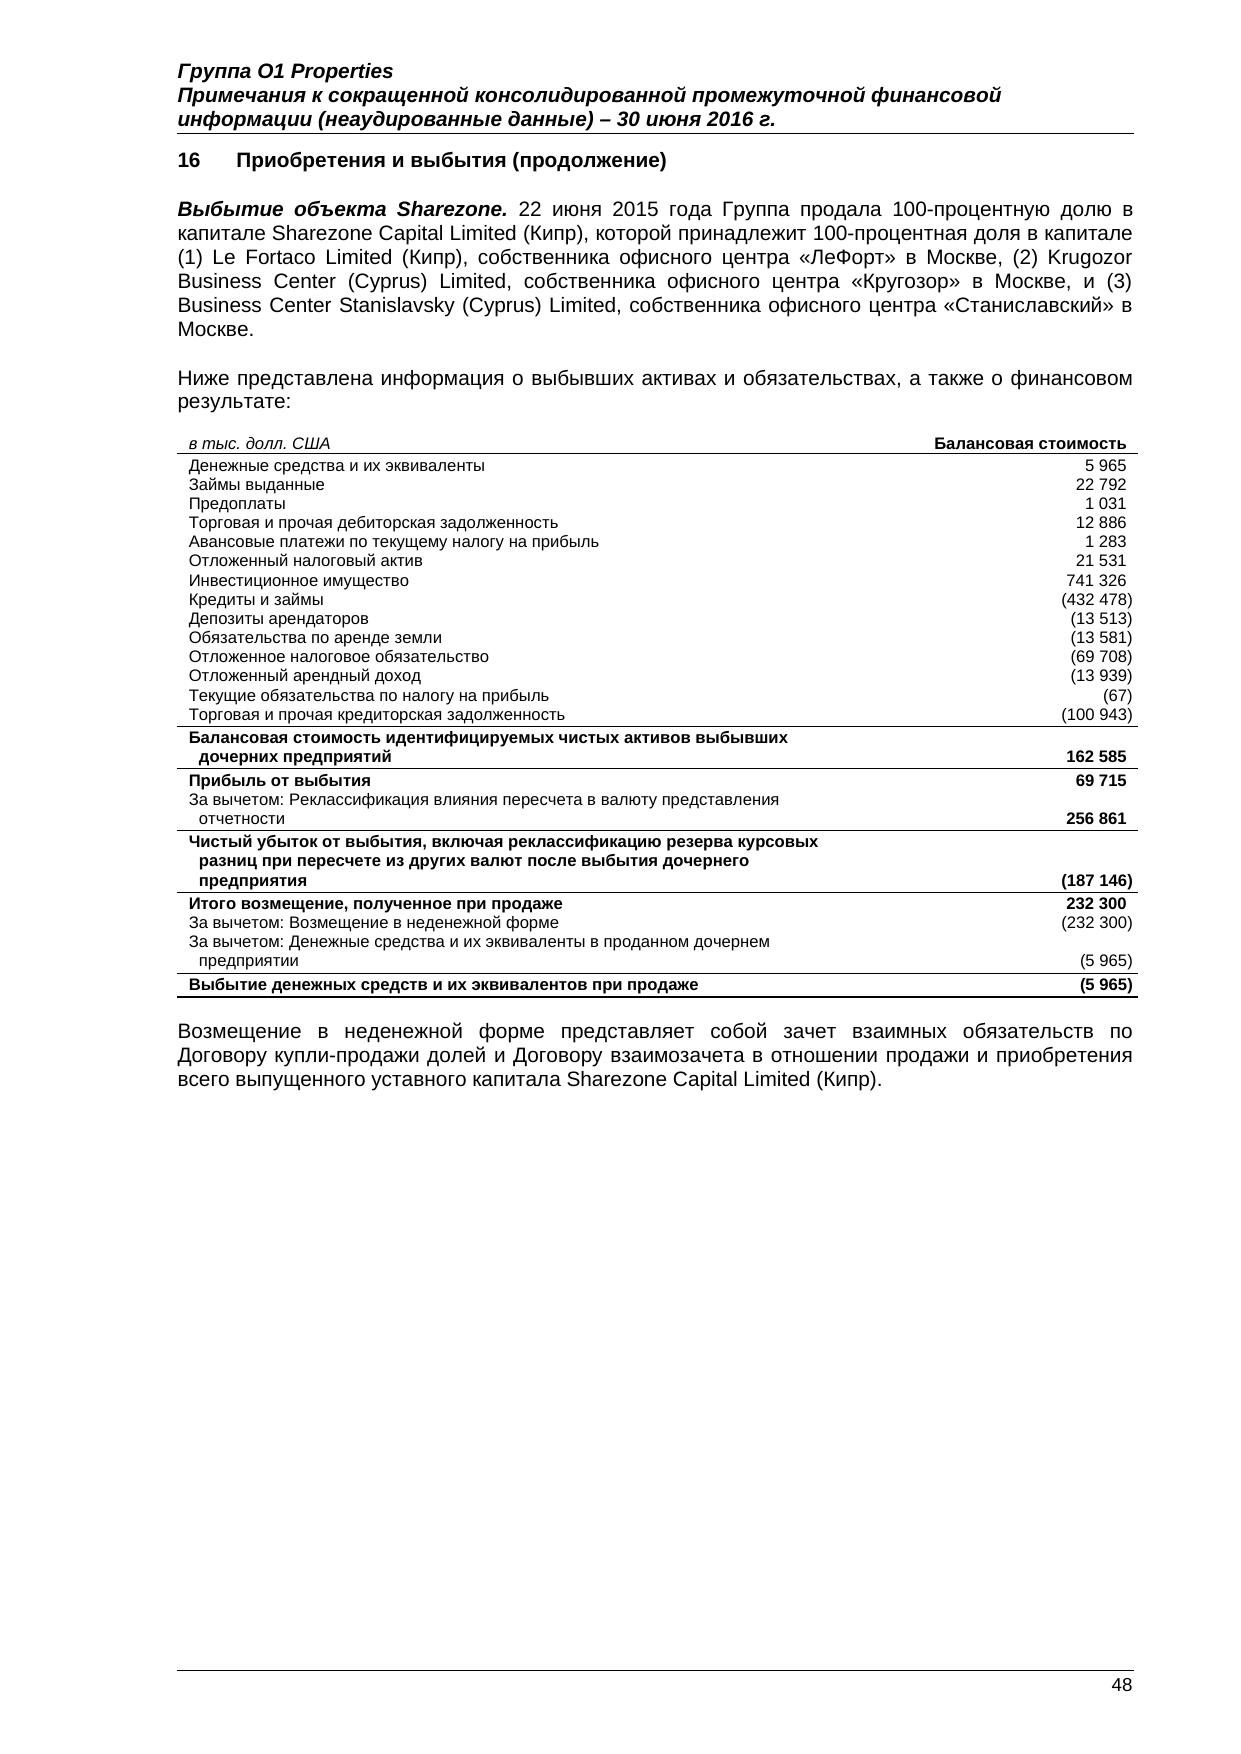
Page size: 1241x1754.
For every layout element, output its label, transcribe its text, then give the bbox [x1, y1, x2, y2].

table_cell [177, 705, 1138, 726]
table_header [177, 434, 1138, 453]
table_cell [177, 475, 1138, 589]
text Возмещение в неденежной форме представляет собой зачет взаимных обязательств по Договору купли-продажи долей и Договору взаимозачета в отношении продажи и приобретения всего выпущенного уставного капитала Sharezone Capital Limited (Кипр). [177, 1019, 1134, 1091]
text Ниже представлена информация о выбывших активах и обязательствах, а также о финансовом результате: [177, 365, 1134, 413]
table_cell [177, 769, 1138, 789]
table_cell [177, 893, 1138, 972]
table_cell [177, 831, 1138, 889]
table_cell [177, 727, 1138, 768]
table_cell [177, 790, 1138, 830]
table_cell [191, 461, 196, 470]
text Выбытие объекта Sharezone. 22 июня 2015 года Группа продала 100-процентную долю в капитале Sharezone Capital Limited (Кипр), которой принадлежит 100-процентная доля в капитале (1) Le Fortaco Limited (Кипр), собственника офисного центра «ЛеФорт» в Москве, (2) Krugozor Business Center (Cyprus) Limited, собственника офисного центра «Кругозор» в Москве, и (3) Business Center Stanislavsky (Cyprus) Limited, собственника офисного центра «Станиславский» в Москве. [177, 197, 1134, 340]
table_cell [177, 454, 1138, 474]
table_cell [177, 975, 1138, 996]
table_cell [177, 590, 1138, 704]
text 16 Приобретения и выбытия (продолжение) [177, 148, 1134, 172]
